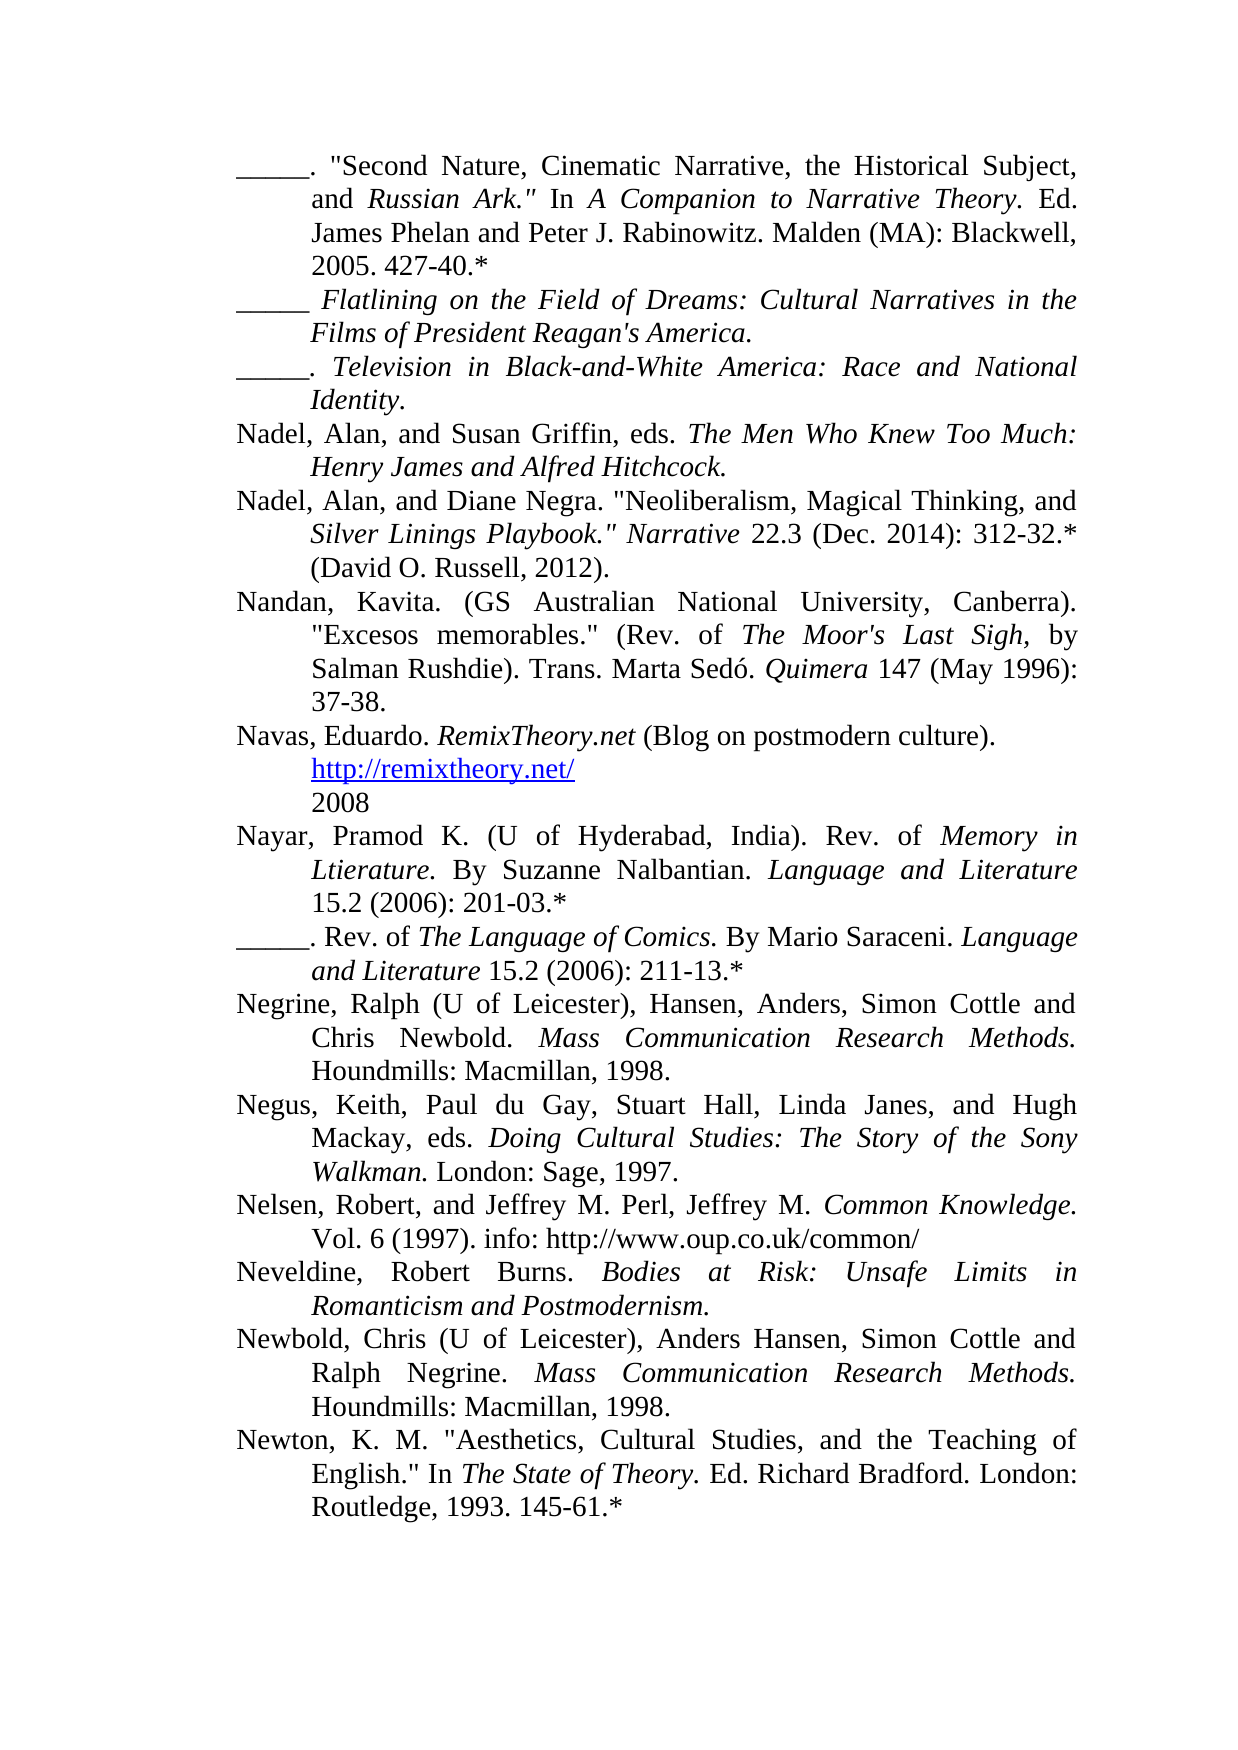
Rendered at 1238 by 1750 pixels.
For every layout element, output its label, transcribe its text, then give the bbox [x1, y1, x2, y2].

text _____. "Second Nature, Cinematic Narrative, the Historical Subject, and Russian Ark." In A Companion to Narrative Theory. Ed. James Phelan and Peter J. Rabinowitz. Malden (MA): Blackwell, 2005. 427-40.* [236, 148, 1078, 282]
text 2008 [236, 785, 1078, 818]
text _____. Rev. of The Language of Comics. By Mario Saraceni. Language and Literature 15.2 (2006): 211-13.* [236, 919, 1078, 986]
text Nadel, Alan, and Susan Griffin, eds. The Men Who Knew Too Much: Henry James and Alfred Hitchcock. [236, 416, 1078, 483]
text Negus, Keith, Paul du Gay, Stuart Hall, Linda Janes, and Hugh Mackay, eds. Doing Cultural Studies: The Story of the Sony Walkman. London: Sage, 1997. [236, 1087, 1078, 1187]
text Newton, K. M. "Aesthetics, Cultural Studies, and the Teaching of English." In The State of Theory. Ed. Richard Bradford. London: Routledge, 1993. 145-61.* [236, 1422, 1078, 1523]
text http://remixtheory.net/ [236, 751, 1078, 785]
text Nadel, Alan, and Diane Negra. "Neoliberalism, Magical Thinking, and Silver Linings Playbook." Narrative 22.3 (Dec. 2014): 312-32.* (David O. Russell, 2012). [236, 483, 1078, 584]
text Negrine, Ralph (U of Leicester), Hansen, Anders, Simon Cottle and Chris Newbold. Mass Communication Research Methods. Houndmills: Macmillan, 1998. [236, 986, 1077, 1087]
text _____ Flatlining on the Field of Dreams: Cultural Narratives in the Films of President Reagan's America. [236, 282, 1078, 349]
text Navas, Eduardo. RemixTheory.net (Blog on postmodern culture). [236, 718, 1078, 751]
text Nandan, Kavita. (GS Australian National University, Canberra). "Excesos memorables." (Rev. of The Moor's Last Sigh, by Salman Rushdie). Trans. Marta Sedó. Quimera 147 (May 1996): 37-38. [236, 584, 1078, 718]
text Nelsen, Robert, and Jeffrey M. Perl, Jeffrey M. Common Knowledge. Vol. 6 (1997). info: http://www.oup.co.uk/common/ [236, 1187, 1078, 1254]
text Newbold, Chris (U of Leicester), Anders Hansen, Simon Cottle and Ralph Negrine. Mass Communication Research Methods. Houndmills: Macmillan, 1998. [236, 1322, 1077, 1422]
text _____. Television in Black-and-White America: Race and National Identity. [236, 349, 1078, 416]
text Nayar, Pramod K. (U of Hyderabad, India). Rev. of Memory in Ltierature. By Suzanne Nalbantian. Language and Literature 15.2 (2006): 201-03.* [236, 818, 1078, 919]
text Neveldine, Robert Burns. Bodies at Risk: Unsafe Limits in Romanticism and Postmodernism. [236, 1254, 1078, 1322]
